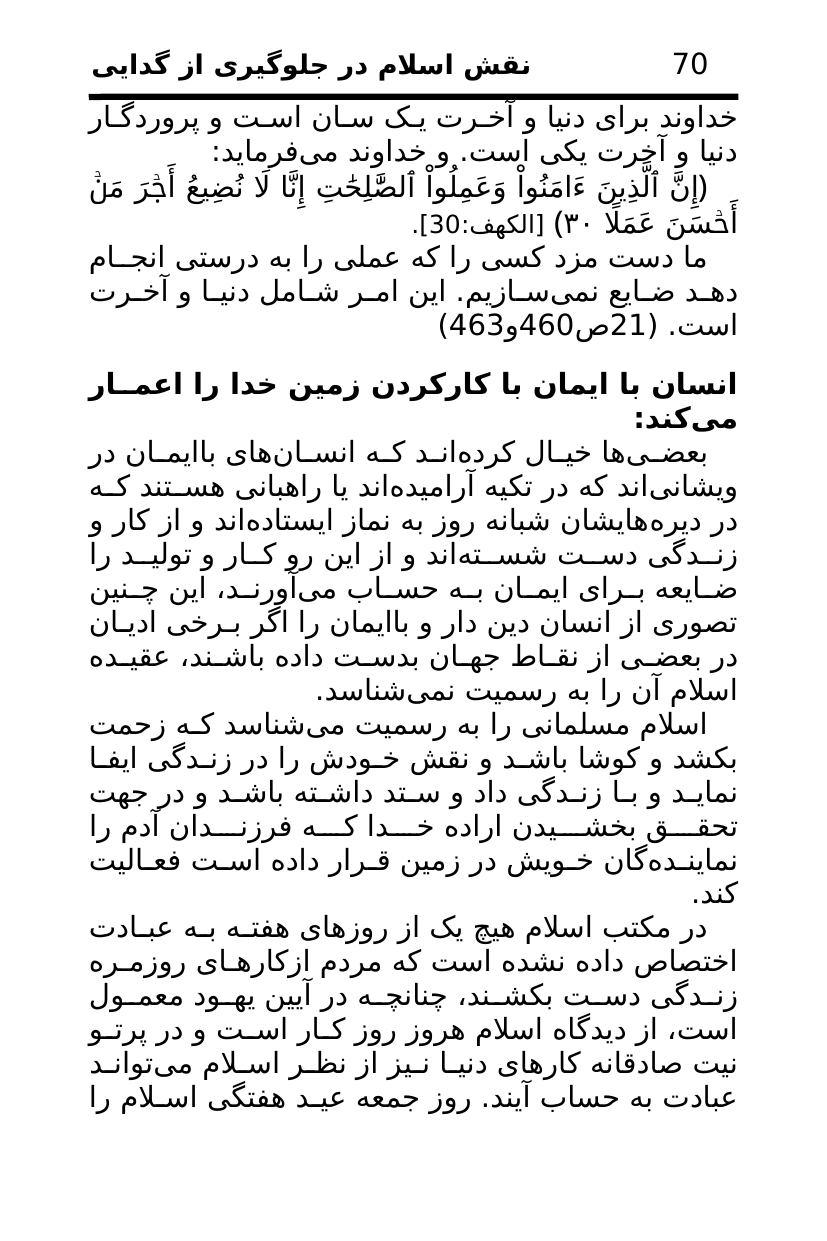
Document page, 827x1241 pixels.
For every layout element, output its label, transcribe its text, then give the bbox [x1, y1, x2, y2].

text اسلام مسلمانی را به رسمیت می‌شناسد که زحمت بکشد و کوشا باشد و نقش خودش را در زندگی ایفا نماید و با زندگی داد و ستد داشته باشد و در جهت تحقق بخشیدن اراده خدا که فرزندان آدم را نماینده‌گان خویش در زمین قرار داده است فعالیت کند. [89, 707, 738, 911]
text بعضی‌ها خیال کرده‌اند که انسان‌های باایمان در ویشانی‌اند که در تکیه آرامیده‌اند یا راهبانی هستند که در دیره‌هایشان شبانه روز به نماز ایستاده‌اند و از کار و زندگی دست شسته‌اند و از این رو کار و تولید را ضایعه برای ایمان به حساب می‌آورند، این چنین تصوری از انسان دین دار و باایمان را اگر برخی ادیان در بعضی از نقاط جهان بدست داده باشند، عقیده اسلام آن را به رسمیت نمی‌شناسد. [89, 435, 738, 707]
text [89, 100, 738, 168]
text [89, 911, 738, 1114]
text ما دست مزد کسی را که عملی را به درستی انجام دهد ضایع نمی‌سازیم. این امر شامل دنیا و آخرت است. (21ص460و463) [89, 241, 738, 342]
text انسان با ایمان با کارکردن زمین خدا را اعمار می‌کند: [89, 367, 738, 435]
text ﴿إِنَّ ٱلَّذِينَ ءَامَنُواْ وَعَمِلُواْ ٱلصَّٰلِحَٰتِ إِنَّا لَا نُضِيعُ أَجۡرَ مَنۡ أَحۡسَنَ عَمَلًا ٣٠﴾ [الکهف:30]. [89, 168, 738, 241]
